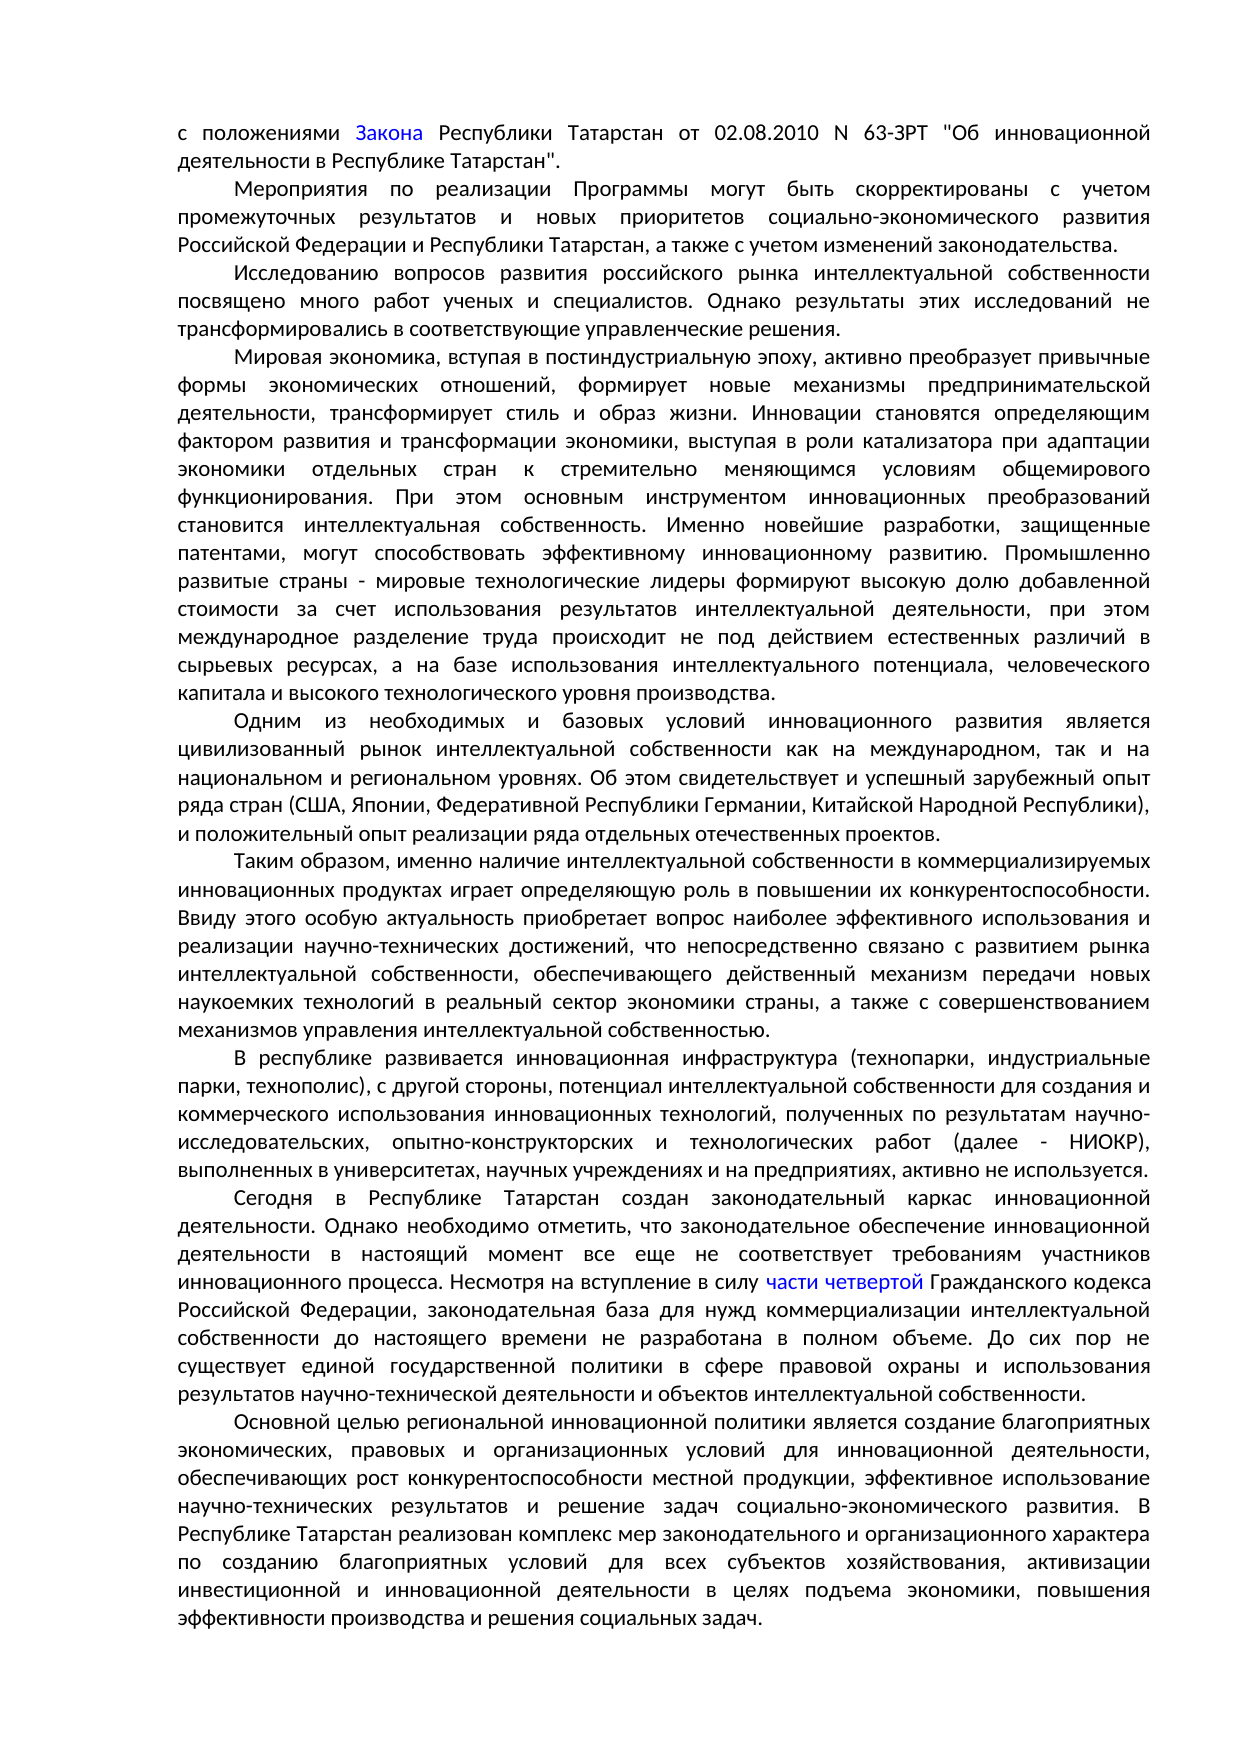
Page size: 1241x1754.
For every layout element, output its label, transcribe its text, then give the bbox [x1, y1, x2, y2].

text В республике развивается инновационная инфраструктура (технопарки, индустриальные парки, технополис), с другой стороны, потенциал интеллектуальной собственности для создания и коммерческого использования инновационных технологий, полученных по результатам научно-исследовательских, опытно-конструкторских и технологических работ (далее - НИОКР), выполненных в университетах, научных учреждениях и на предприятиях, активно не используется. [177, 1043, 1152, 1183]
text Основной целью региональной инновационной политики является создание благоприятных экономических, правовых и организационных условий для инновационной деятельности, обеспечивающих рост конкурентоспособности местной продукции, эффективное использование научно-технических результатов и решение задач социально-экономического развития. В Республике Татарстан реализован комплекс мер законодательного и организационного характера по созданию благоприятных условий для всех субъектов хозяйствования, активизации инвестиционной и инновационной деятельности в целях подъема экономики, повышения эффективности производства и решения социальных задач. [177, 1407, 1152, 1631]
text Сегодня в Республике Татарстан создан законодательный каркас инновационной деятельности. Однако необходимо отметить, что законодательное обеспечение инновационной деятельности в настоящий момент все еще не соответствует требованиям участников инновационного процесса. Несмотря на вступление в силу части четвертой Гражданского кодекса Российской Федерации, законодательная база для нужд коммерциализации интеллектуальной собственности до настоящего времени не разработана в полном объеме. До сих пор не существует единой государственной политики в сфере правовой охраны и использования результатов научно-технической деятельности и объектов интеллектуальной собственности. [177, 1183, 1152, 1407]
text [177, 118, 1152, 174]
text Мероприятия по реализации Программы могут быть скорректированы с учетом промежуточных результатов и новых приоритетов социально-экономического развития Российской Федерации и Республики Татарстан, а также с учетом изменений законодательства. [177, 174, 1152, 258]
text Исследованию вопросов развития российского рынка интеллектуальной собственности посвящено много работ ученых и специалистов. Однако результаты этих исследований не трансформировались в соответствующие управленческие решения. [177, 258, 1152, 342]
text Одним из необходимых и базовых условий инновационного развития является цивилизованный рынок интеллектуальной собственности как на международном, так и на национальном и региональном уровнях. Об этом свидетельствует и успешный зарубежный опыт ряда стран (США, Японии, Федеративной Республики Германии, Китайской Народной Республики), и положительный опыт реализации ряда отдельных отечественных проектов. [177, 707, 1152, 847]
text Мировая экономика, вступая в постиндустриальную эпоху, активно преобразует привычные формы экономических отношений, формирует новые механизмы предпринимательской деятельности, трансформирует стиль и образ жизни. Инновации становятся определяющим фактором развития и трансформации экономики, выступая в роли катализатора при адаптации экономики отдельных стран к стремительно меняющимся условиям общемирового функционирования. При этом основным инструментом инновационных преобразований становится интеллектуальная собственность. Именно новейшие разработки, защищенные патентами, могут способствовать эффективному инновационному развитию. Промышленно развитые страны - мировые технологические лидеры формируют высокую долю добавленной стоимости за счет использования результатов интеллектуальной деятельности, при этом международное разделение труда происходит не под действием естественных различий в сырьевых ресурсах, а на базе использования интеллектуального потенциала, человеческого капитала и высокого технологического уровня производства. [177, 342, 1152, 707]
text Таким образом, именно наличие интеллектуальной собственности в коммерциализируемых инновационных продуктах играет определяющую роль в повышении их конкурентоспособности. Ввиду этого особую актуальность приобретает вопрос наиболее эффективного использования и реализации научно-технических достижений, что непосредственно связано с развитием рынка интеллектуальной собственности, обеспечивающего действенный механизм передачи новых наукоемких технологий в реальный сектор экономики страны, а также с совершенствованием механизмов управления интеллектуальной собственностью. [177, 847, 1152, 1043]
